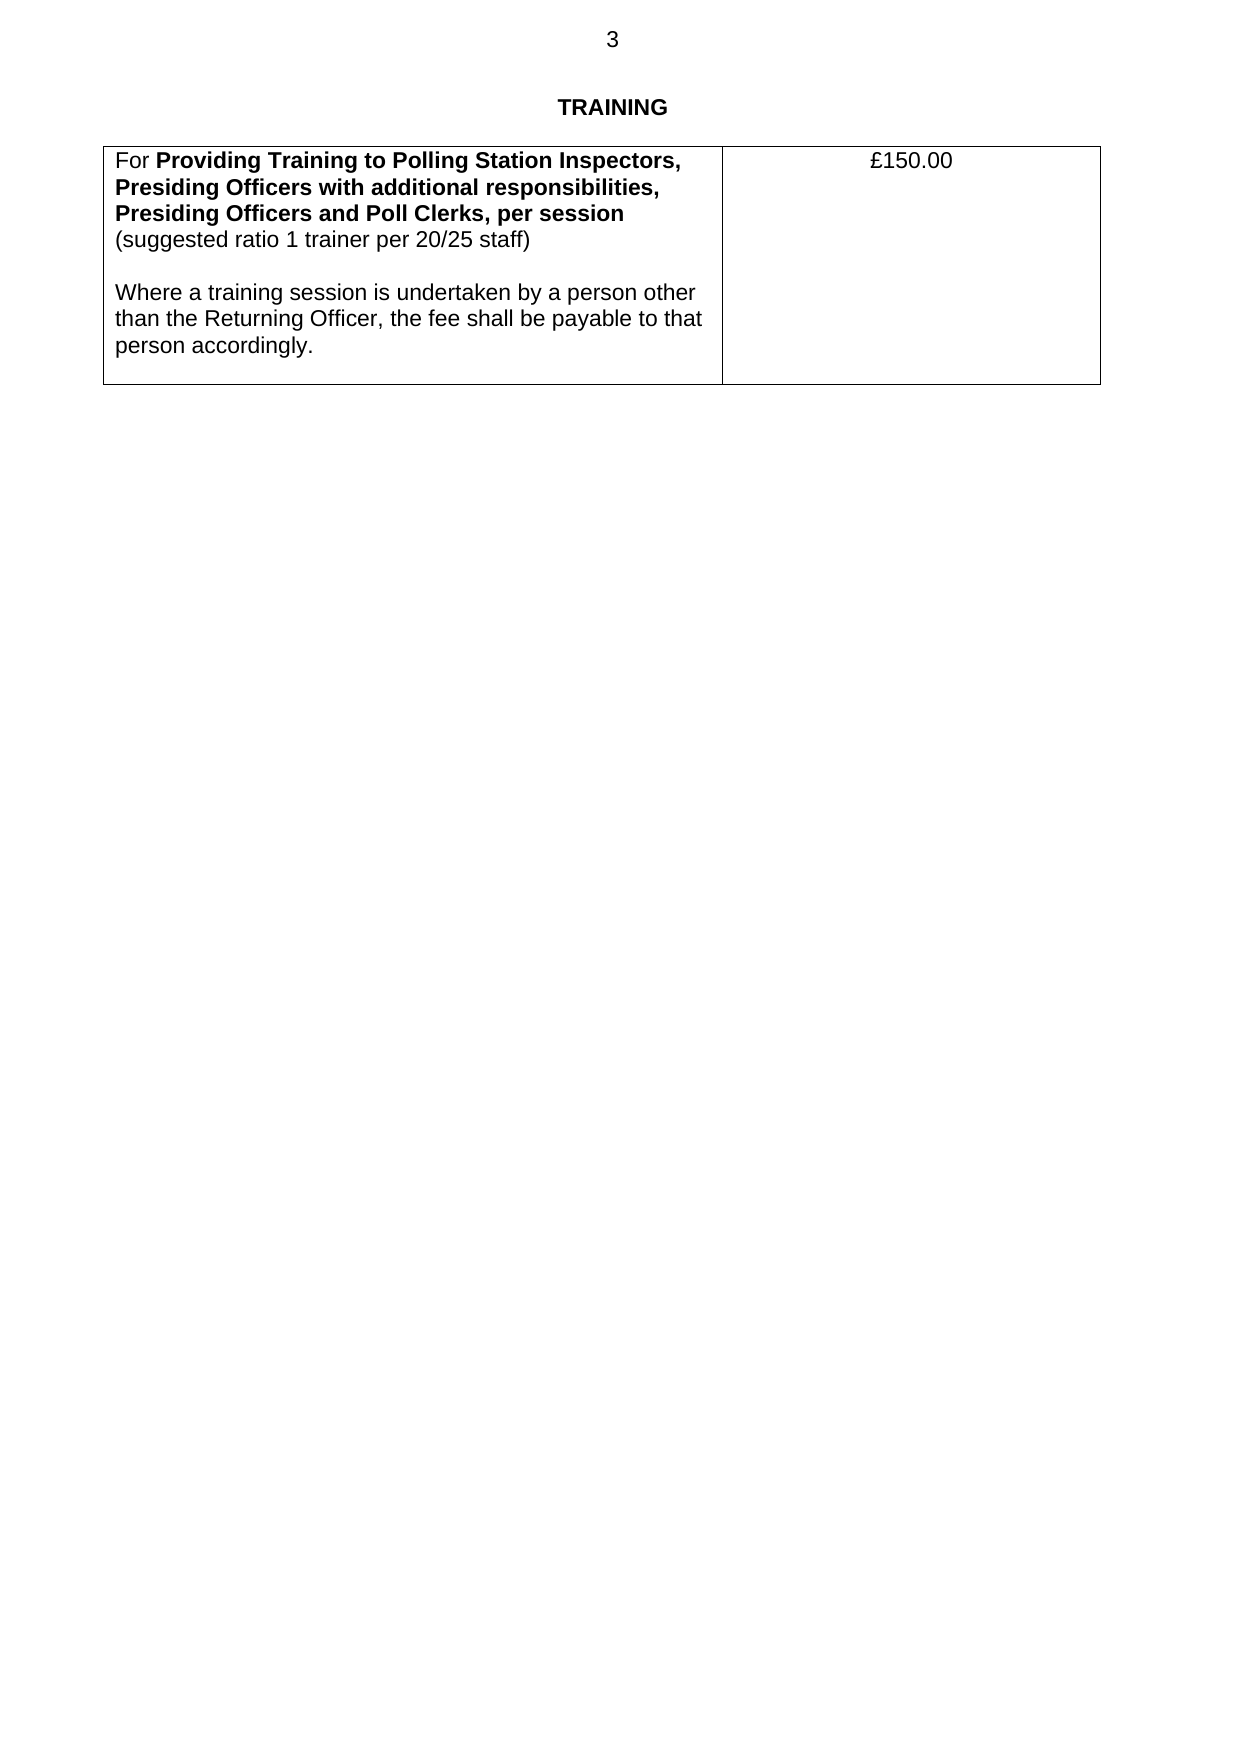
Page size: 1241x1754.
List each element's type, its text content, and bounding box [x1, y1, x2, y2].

table_header For Providing Training to Polling Station Inspectors, Presiding Officers with additional responsibilities, Presiding Officers and Poll Clerks, per session (suggested ratio 1 trainer per 20/25 staff) Where a training session is undertaken by a person other than the Returning Officer, the fee shall be payable to that person accordingly. [104, 147, 722, 384]
table_header £150.00 [723, 147, 1100, 384]
text TRAINING [103, 93, 1122, 120]
